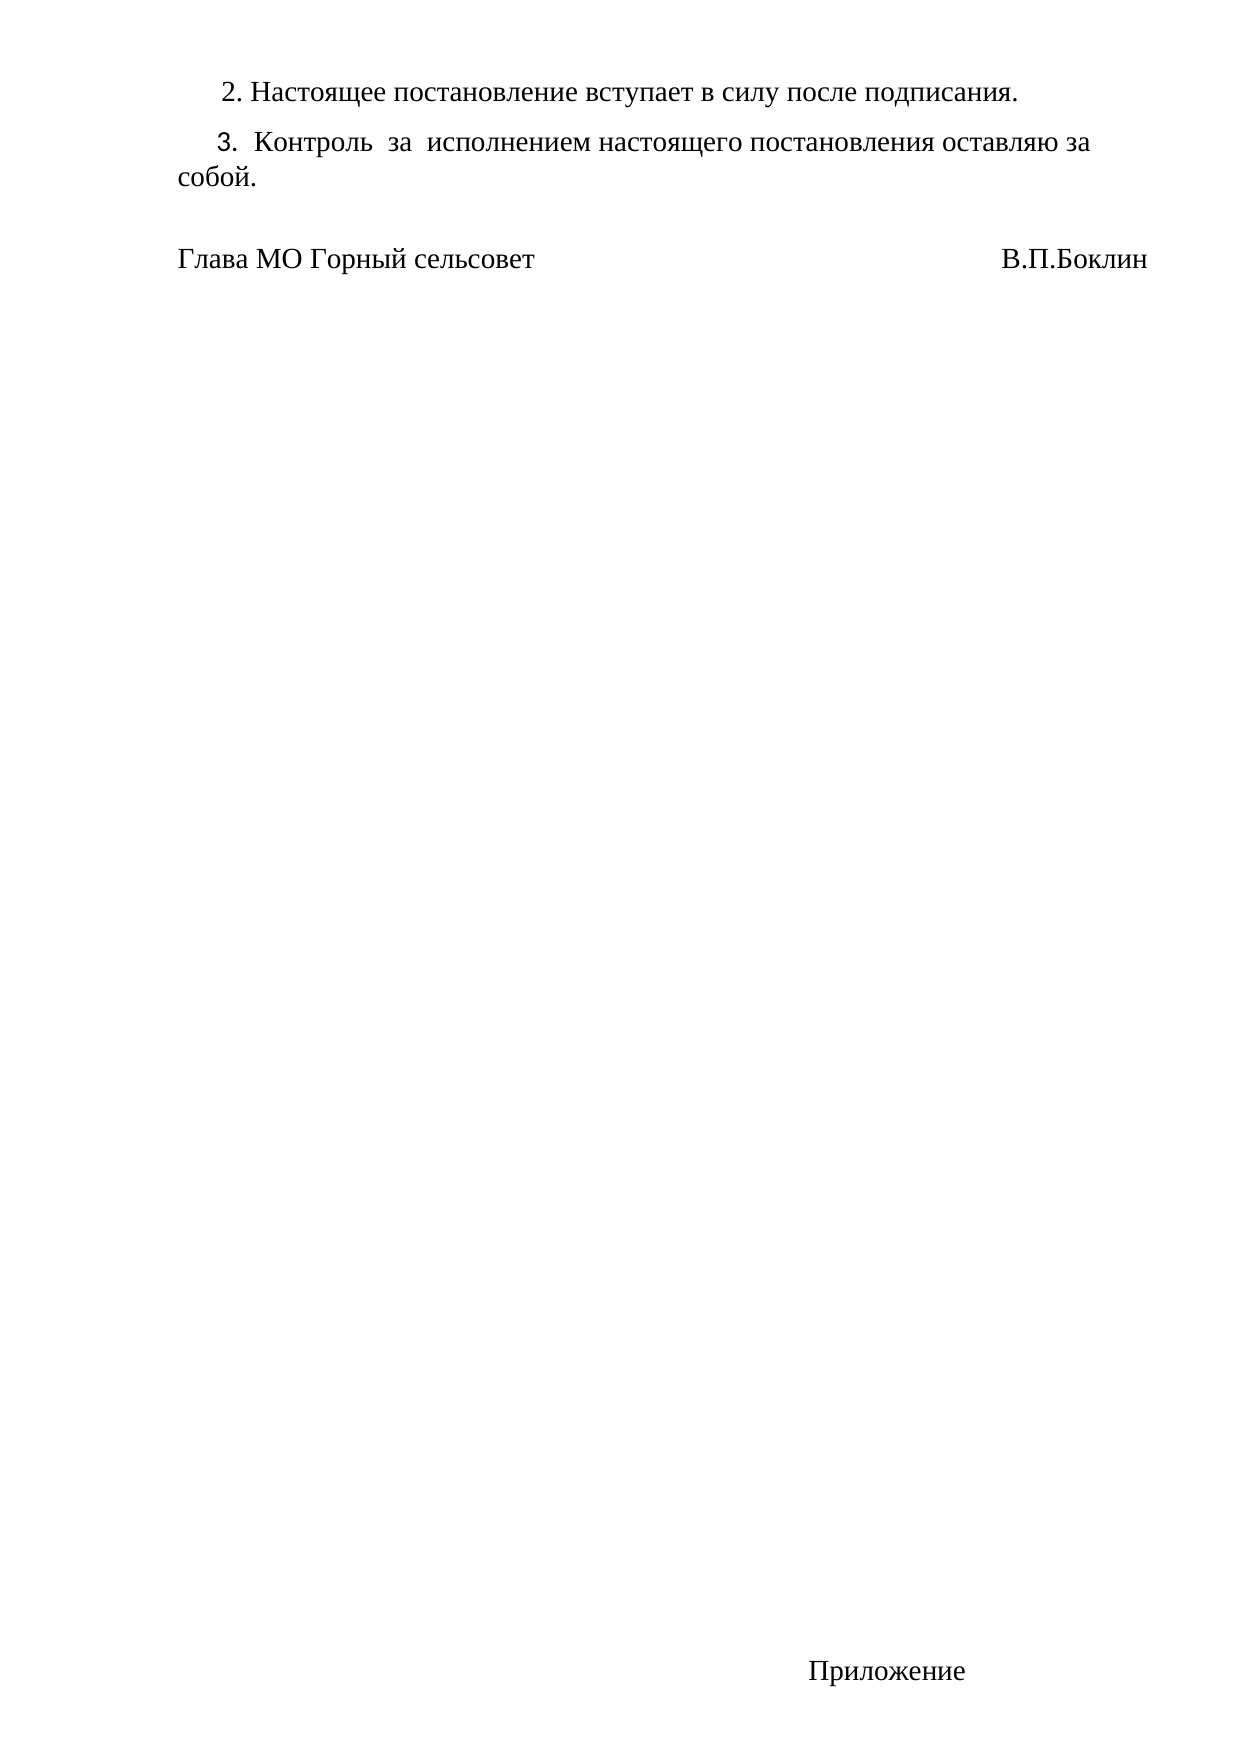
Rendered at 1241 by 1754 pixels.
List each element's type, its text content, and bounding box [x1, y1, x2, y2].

text 2. Настоящее постановление вступает в силу после подписания. [177, 74, 1152, 107]
list Контроль за исполнением настоящего постановления оставляю за [216, 123, 1152, 159]
text Глава МО Горный сельсовет В.П.Боклин [177, 241, 1152, 275]
text собой. [177, 159, 1152, 192]
text Приложение [177, 1653, 1152, 1687]
